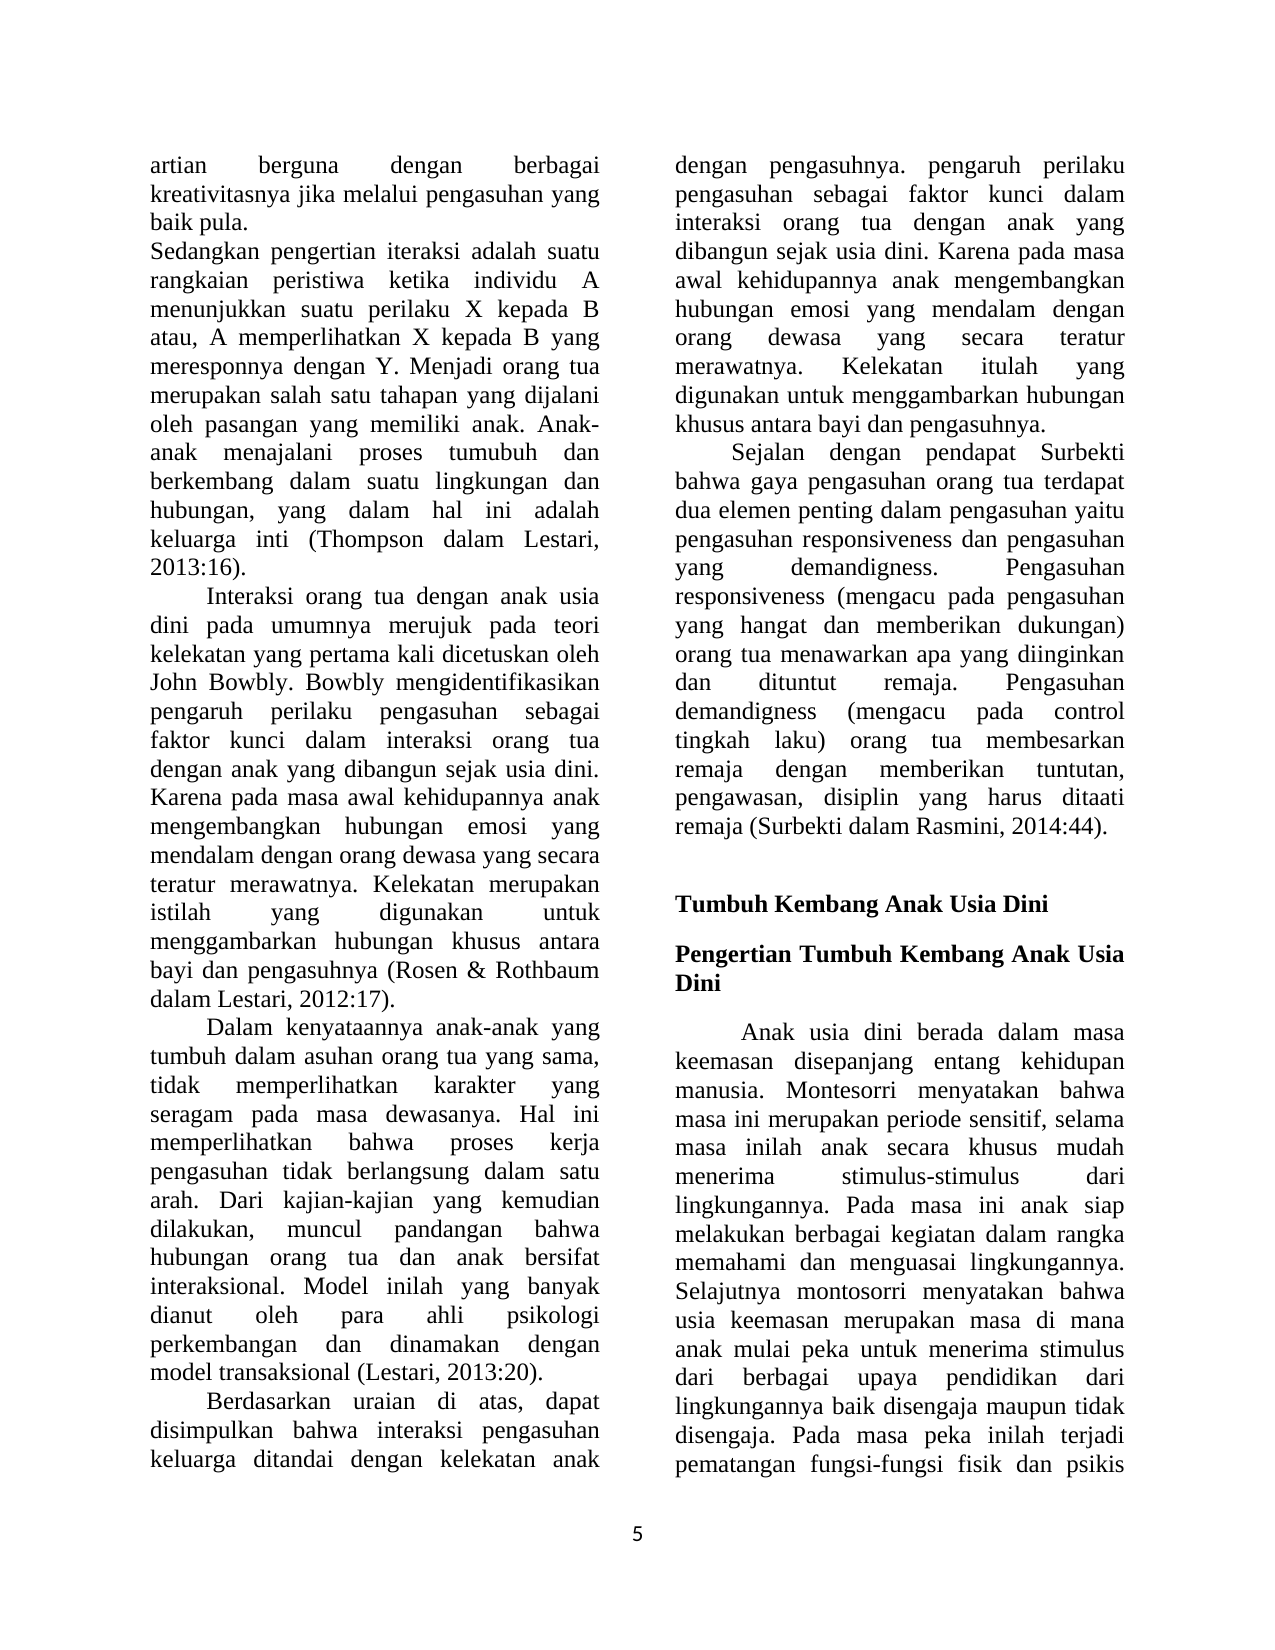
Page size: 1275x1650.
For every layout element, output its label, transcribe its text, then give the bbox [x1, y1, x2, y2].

list Berdasarkan uraian di atas, dapat disimpulkan bahwa interaksi pengasuhan keluarga ditandai dengan kelekatan anak dengan pengasuhnya. pengaruh perilaku pengasuhan sebagai faktor kunci dalam interaksi orang tua dengan anak yang dibangun sejak usia dini. Karena pada masa awal kehidupannya anak mengembangkan hubungan emosi yang mendalam dengan orang dewasa yang secara teratur merawatnya. Kelekatan itulah yang digunakan untuk menggambarkan hubungan khusus antara bayi dan pengasuhnya. [150, 1386, 600, 1472]
list Interaksi orang tua dengan anak usia dini pada umumnya merujuk pada teori kelekatan yang pertama kali dicetuskan oleh John Bowbly. Bowbly mengidentifikasikan pengaruh perilaku pengasuhan sebagai faktor kunci dalam interaksi orang tua dengan anak yang dibangun sejak usia dini. Karena pada masa awal kehidupannya anak mengembangkan hubungan emosi yang mendalam dengan orang dewasa yang secara teratur merawatnya. Kelekatan merupakan istilah yang digunakan untuk menggambarkan hubungan khusus antara bayi dan pengasuhnya (Rosen & Rothbaum dalam Lestari, 2012:17). [150, 581, 600, 1012]
list Sejalan dengan pendapat Surbekti bahwa gaya pengasuhan orang tua terdapat dua elemen penting dalam pengasuhan yaitu pengasuhan responsiveness dan pengasuhan yang demandigness. Pengasuhan responsiveness (mengacu pada pengasuhan yang hangat dan memberikan dukungan) orang tua menawarkan apa yang diinginkan dan dituntut remaja. Pengasuhan demandigness (mengacu pada control tingkah laku) orang tua membesarkan remaja dengan memberikan tuntutan, pengawasan, disiplin yang harus ditaati remaja (Surbekti dalam Rasmini, 2014:44). [675, 437, 1125, 840]
text Pengertian Tumbuh Kembang Anak Usia Dini [675, 939, 1125, 997]
list Berdasarkan uraian di atas, dapat disimpulkan bahwa interaksi pengasuhan keluarga ditandai dengan kelekatan anak dengan pengasuhnya. pengaruh perilaku pengasuhan sebagai faktor kunci dalam interaksi orang tua dengan anak yang dibangun sejak usia dini. Karena pada masa awal kehidupannya anak mengembangkan hubungan emosi yang mendalam dengan orang dewasa yang secara teratur merawatnya. Kelekatan itulah yang digunakan untuk menggambarkan hubungan khusus antara bayi dan pengasuhnya. [675, 150, 1125, 437]
text Tumbuh Kembang Anak Usia Dini [675, 889, 1125, 918]
list Sedangkan pengertian iteraksi adalah suatu rangkaian peristiwa ketika individu A menunjukkan suatu perilaku X kepada B atau, A memperlihatkan X kepada B yang meresponnya dengan Y. Menjadi orang tua merupakan salah satu tahapan yang dijalani oleh pasangan yang memiliki anak. Anak-anak menajalani proses tumubuh dan berkembang dalam suatu lingkungan dan hubungan, yang dalam hal ini adalah keluarga inti (Thompson dalam Lestari, 2013:16). [150, 236, 600, 581]
list Dalam kenyataannya anak-anak yang tumbuh dalam asuhan orang tua yang sama, tidak memperlihatkan karakter yang seragam pada masa dewasanya. Hal ini memperlihatkan bahwa proses kerja pengasuhan tidak berlangsung dalam satu arah. Dari kajian-kajian yang kemudian dilakukan, muncul pandangan bahwa hubungan orang tua dan anak bersifat interaksional. Model inilah yang banyak dianut oleh para ahli psikologi perkembangan dan dinamakan dengan model transaksional (Lestari, 2013:20). [150, 1012, 600, 1386]
